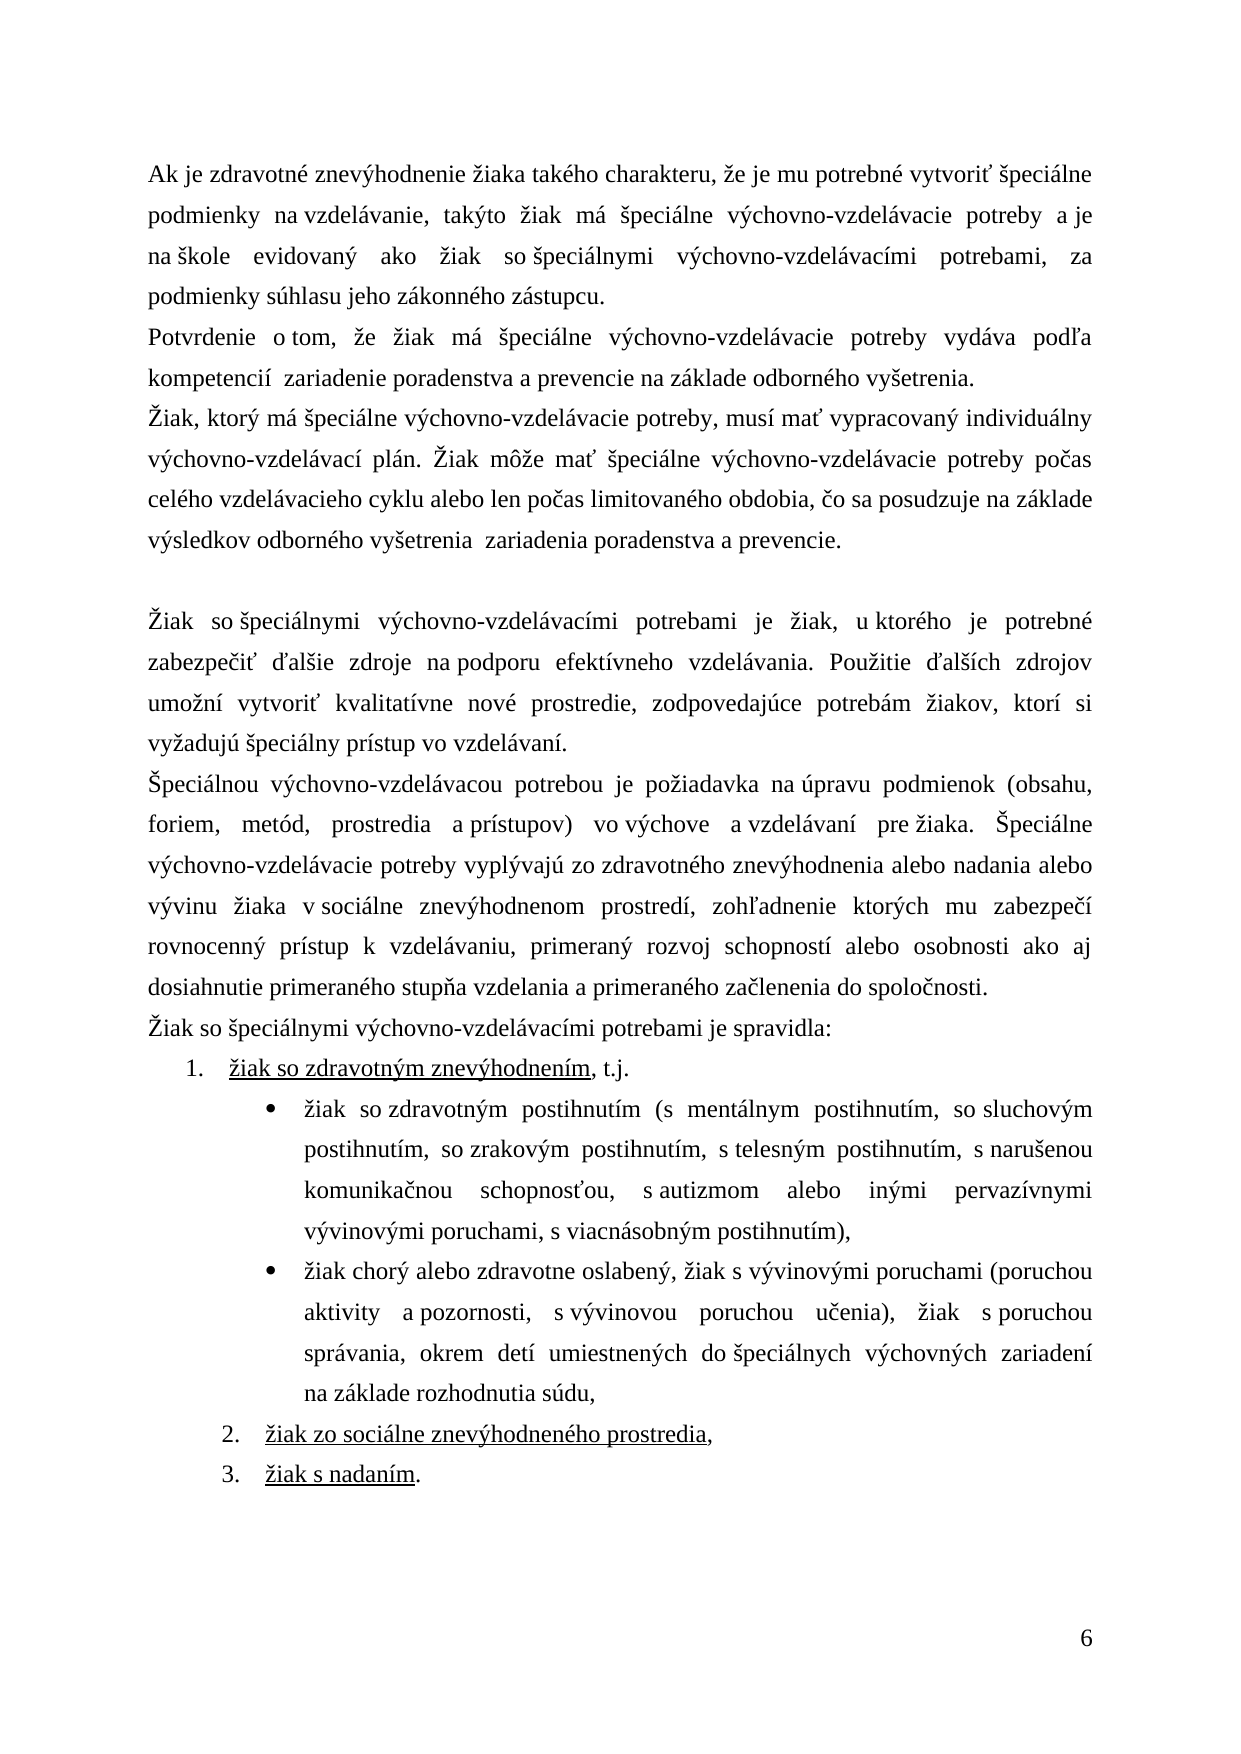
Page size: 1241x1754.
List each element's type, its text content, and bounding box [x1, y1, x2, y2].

list žiak so zdravotným znevýhodnením, t.j. [185, 1041, 1093, 1082]
text Špeciálnou výchovno-vzdelávacou potrebou je požiadavka na úpravu podmienok (obsahu, foriem, metód, prostredia a prístupov) vo výchove a vzdelávaní pre žiaka. Špeciálne výchovno-vzdelávacie potreby vyplývajú zo zdravotného znevýhodnenia alebo nadania alebo vývinu žiaka v sociálne znevýhodnenom prostredí, zohľadnenie ktorých mu zabezpečí rovnocenný prístup k vzdelávaniu, primeraný rozvoj schopností alebo osobnosti ako aj dosiahnutie primeraného stupňa vzdelania a primeraného začlenenia do spoločnosti. [148, 757, 1093, 1001]
text Žiak so špeciálnymi výchovno-vzdelávacími potrebami je spravidla: [148, 1001, 1093, 1041]
text 3. žiak s nadaním. [148, 1448, 1093, 1488]
list žiak chorý alebo zdravotne oslabený, žiak s vývinovými poruchami (poruchou aktivity a pozornosti, s vývinovou poruchou učenia), žiak s poruchou správania, okrem detí umiestnených do špeciálnych výchovných zariadení na základe rozhodnutia súdu, [266, 1244, 1093, 1407]
text Ak je zdravotné znevýhodnenie žiaka takého charakteru, že je mu potrebné vytvoriť špeciálne podmienky na vzdelávanie, takýto žiak má špeciálne výchovno-vzdelávacie potreby a je na škole evidovaný ako žiak so špeciálnymi výchovno-vzdelávacími potrebami, za podmienky súhlasu jeho zákonného zástupcu. [148, 148, 1093, 310]
text Potvrdenie o tom, že žiak má špeciálne výchovno-vzdelávacie potreby vydáva podľa kompetencií zariadenie poradenstva a prevencie na základe odborného vyšetrenia. [148, 310, 1093, 391]
list žiak so zdravotným postihnutím (s mentálnym postihnutím, so sluchovým postihnutím, so zrakovým postihnutím, s telesným postihnutím, s narušenou komunikačnou schopnosťou, s autizmom alebo inými pervazívnymi vývinovými poruchami, s viacnásobným postihnutím), [266, 1082, 1093, 1244]
text Žiak so špeciálnymi výchovno-vzdelávacími potrebami je žiak, u ktorého je potrebné zabezpečiť ďalšie zdroje na podporu efektívneho vzdelávania. Použitie ďalších zdrojov umožní vytvoriť kvalitatívne nové prostredie, zodpovedajúce potrebám žiakov, ktorí si vyžadujú špeciálny prístup vo vzdelávaní. [148, 594, 1093, 757]
text 2. žiak zo sociálne znevýhodneného prostredia, [148, 1407, 1093, 1448]
text Žiak, ktorý má špeciálne výchovno-vzdelávacie potreby, musí mať vypracovaný individuálny výchovno-vzdelávací plán. Žiak môže mať špeciálne výchovno-vzdelávacie potreby počas celého vzdelávacieho cyklu alebo len počas limitovaného obdobia, čo sa posudzuje na základe výsledkov odborného vyšetrenia zariadenia poradenstva a prevencie. [148, 391, 1093, 554]
